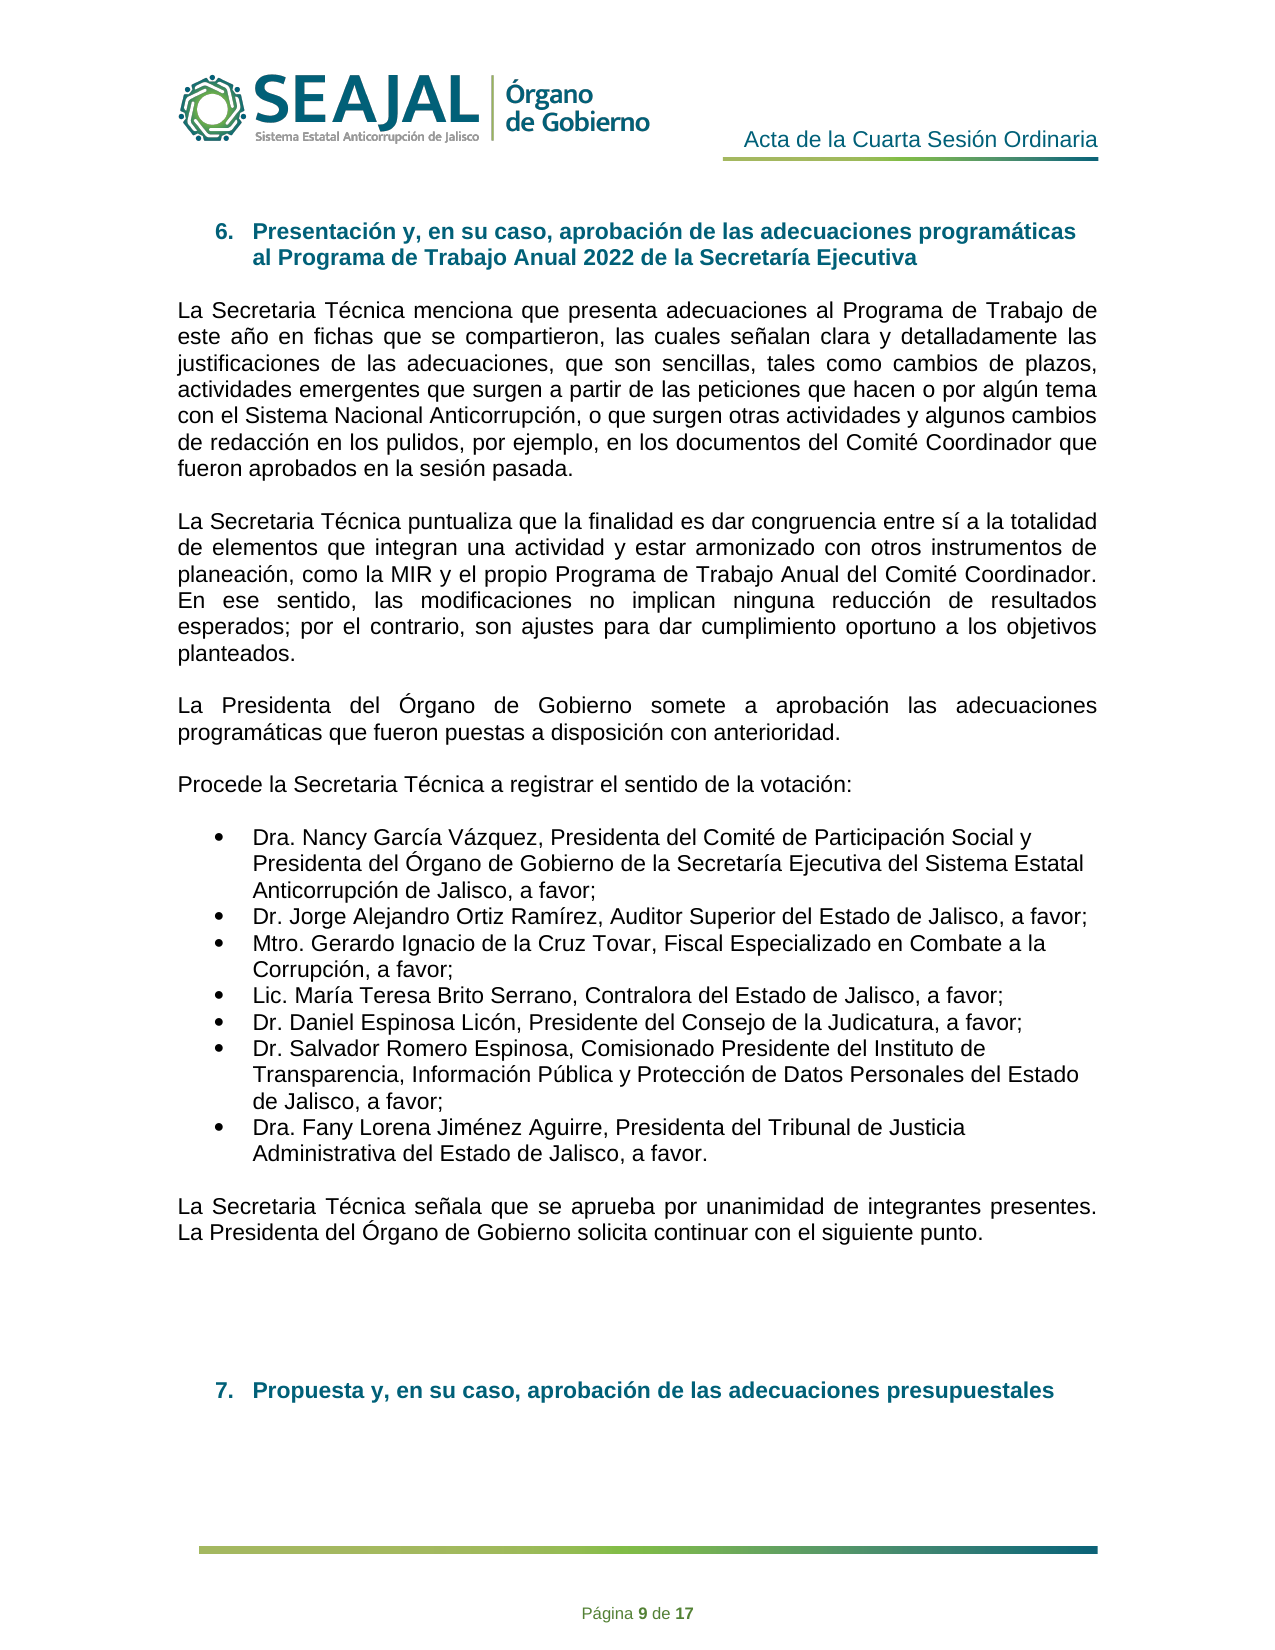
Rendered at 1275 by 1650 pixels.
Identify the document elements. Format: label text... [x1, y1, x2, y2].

picture [722, 157, 1099, 161]
list Dr. Jorge Alejandro Ortiz Ramírez, Auditor Superior del Estado de Jalisco, a favor; [215, 903, 1098, 929]
picture [171, 64, 653, 154]
text La Presidenta del Órgano de Gobierno somete a aprobación las adecuaciones programáticas que fueron puestas a disposición con anterioridad. [177, 692, 1098, 745]
text La Secretaria Técnica señala que se aprueba por unanimidad de integrantes presentes. La Presidenta del Órgano de Gobierno solicita continuar con el siguiente punto. [177, 1193, 1098, 1246]
list Propuesta y, en su caso, aprobación de las adecuaciones presupuestales [215, 1377, 1098, 1404]
list Mtro. Gerardo Ignacio de la Cruz Tovar, Fiscal Especializado en Combate a la Corrupción, a favor; [215, 929, 1098, 982]
list Presentación y, en su caso, aprobación de las adecuaciones programáticas al Programa de Trabajo Anual 2022 de la Secretaría Ejecutiva [215, 218, 1098, 271]
list Lic. María Teresa Brito Serrano, Contralora del Estado de Jalisco, a favor; [215, 982, 1098, 1008]
text La Secretaria Técnica puntualiza que la finalidad es dar congruencia entre sí a la totalidad de elementos que integran una actividad y estar armonizado con otros instrumentos de planeación, como la MIR y el propio Programa de Trabajo Anual del Comité Coordinador. En ese sentido, las modificaciones no implican ninguna reducción de resultados esperados; por el contrario, son ajustes para dar cumplimiento oportuno a los objetivos planteados. [177, 508, 1098, 666]
list Dra. Fany Lorena Jiménez Aguirre, Presidenta del Tribunal de Justicia Administrativa del Estado de Jalisco, a favor. [215, 1114, 1098, 1167]
text La Secretaria Técnica menciona que presenta adecuaciones al Programa de Trabajo de este año en fichas que se compartieron, las cuales señalan clara y detalladamente las justificaciones de las adecuaciones, que son sencillas, tales como cambios de plazos, actividades emergentes que surgen a partir de las peticiones que hacen o por algún tema con el Sistema Nacional Anticorrupción, o que surgen otras actividades y algunos cambios de redacción en los pulidos, por ejemplo, en los documentos del Comité Coordinador que fueron aprobados en la sesión pasada. [177, 297, 1098, 481]
list Dr. Salvador Romero Espinosa, Comisionado Presidente del Instituto de Transparencia, Información Pública y Protección de Datos Personales del Estado de Jalisco, a favor; [215, 1035, 1098, 1114]
list Dr. Daniel Espinosa Licón, Presidente del Consejo de la Judicatura, a favor; [215, 1008, 1098, 1035]
list Dra. Nancy García Vázquez, Presidenta del Comité de Participación Social y Presidenta del Órgano de Gobierno de la Secretaría Ejecutiva del Sistema Estatal Anticorrupción de Jalisco, a favor; [215, 824, 1098, 903]
text Procede la Secretaria Técnica a registrar el sentido de la votación: [177, 771, 1098, 798]
picture [199, 1546, 1098, 1554]
